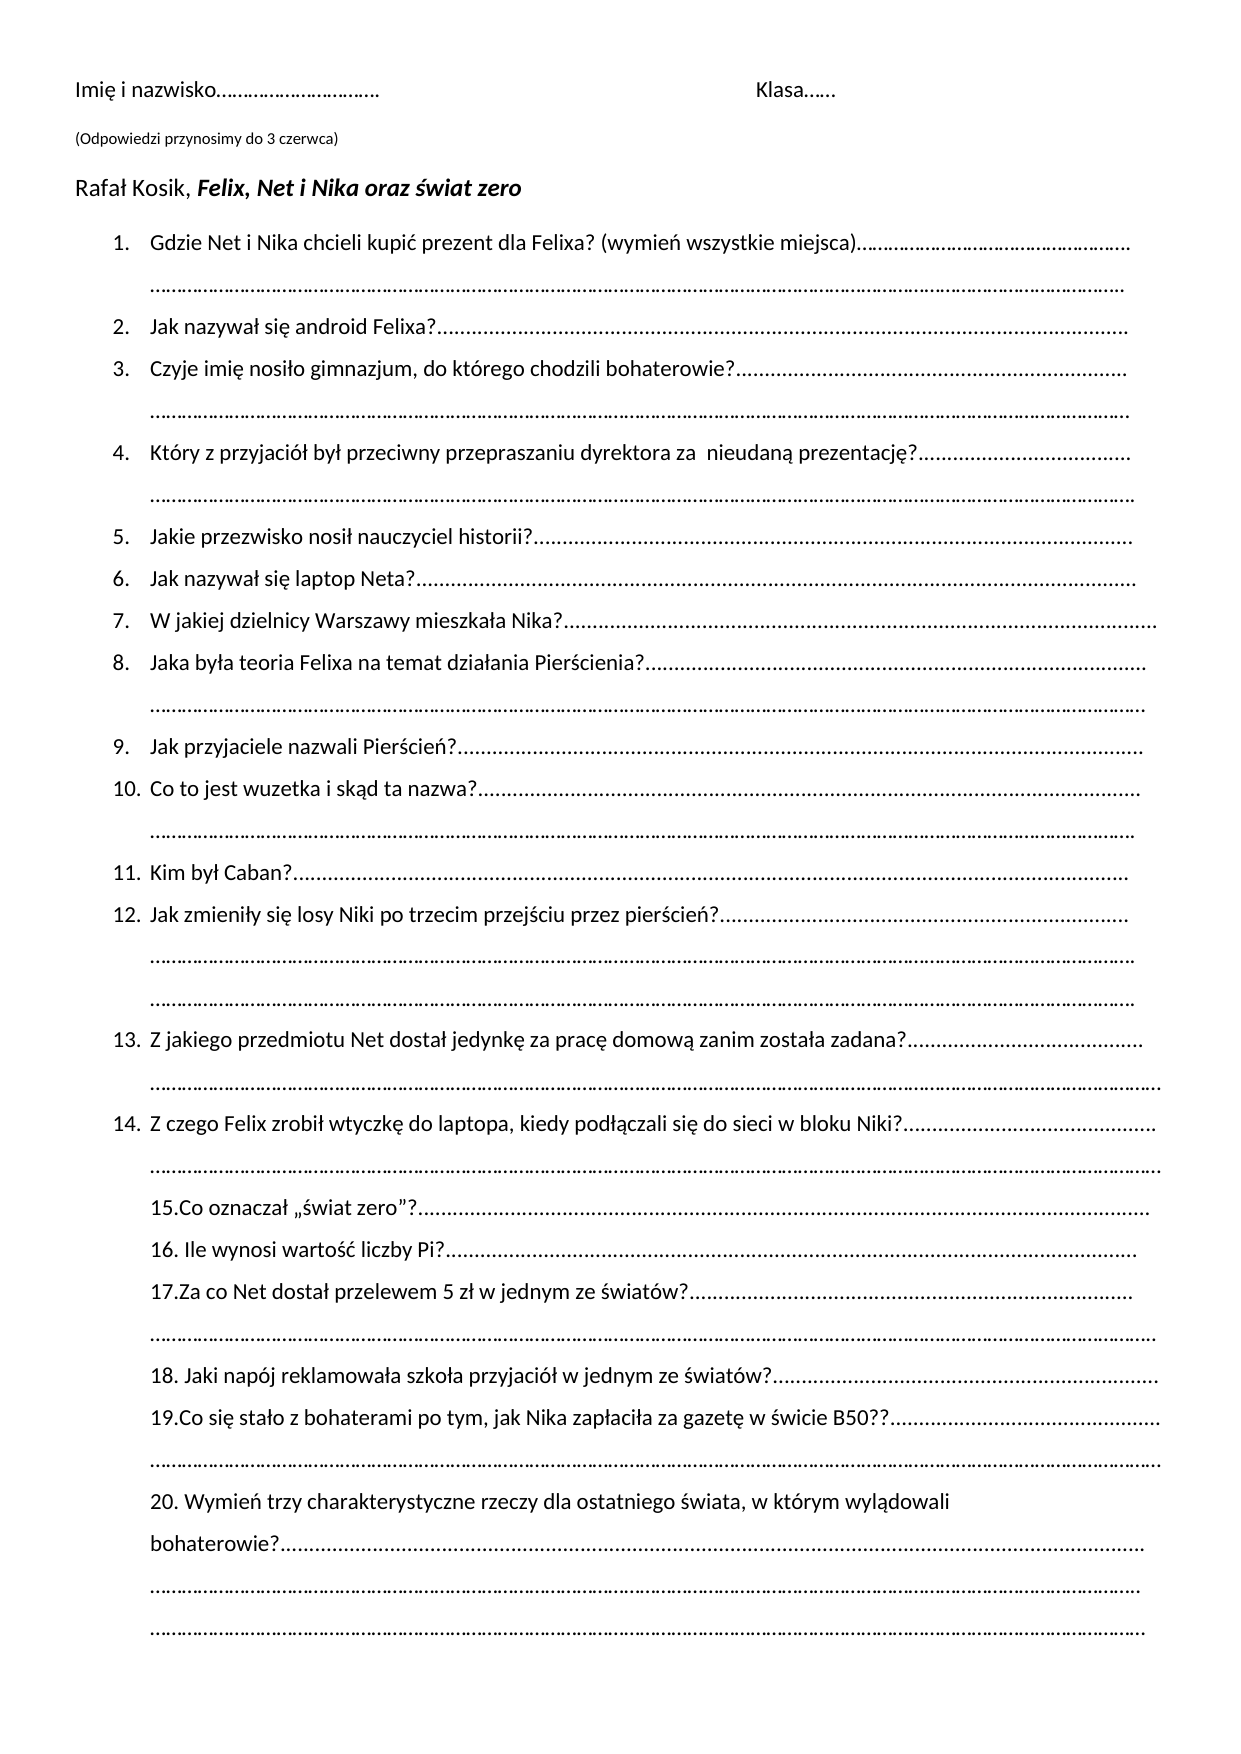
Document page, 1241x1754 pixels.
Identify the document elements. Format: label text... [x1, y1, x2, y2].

list 15.Co oznaczał „świat zero”?............................................................................................................................... [150, 1193, 1165, 1222]
list 20. Wymień trzy charakterystyczne rzeczy dla ostatniego świata, w którym wylądowali bohaterowie?...................................................................................................................................................... [150, 1487, 1165, 1557]
list Jak nazywał się laptop Neta?............................................................................................................................. [112, 564, 1165, 592]
list Z czego Felix zrobił wtyczkę do laptopa, kiedy podłączali się do sieci w bloku Niki?............................................ [112, 1109, 1165, 1138]
list ……………………………………………………………………………………………………………………………………………………………………. [150, 480, 1165, 508]
list Z jakiego przedmiotu Net dostał jedynkę za pracę domową zanim została zadana?......................................... [112, 1026, 1165, 1054]
list ……………………………………………………………………………………………………………………………………………………………………. [150, 816, 1165, 844]
list Jakie przezwisko nosił nauczyciel historii?........................................................................................................ [112, 522, 1165, 550]
list Jak zmieniły się losy Niki po trzecim przejściu przez pierścień?....................................................................... [112, 900, 1165, 928]
list ……………………………………………………………………………………………………………………………………………………………………. [150, 984, 1165, 1012]
list …………………………………………………………………………………………………………………………………………………………………… [150, 396, 1165, 424]
text Rafał Kosik, Felix, Net i Nika oraz świat zero [75, 172, 1165, 203]
list 19.Co się stało z bohaterami po tym, jak Nika zapłaciła za gazetę w świcie B50??............................................... [150, 1403, 1165, 1431]
list W jakiej dzielnicy Warszawy mieszkała Nika?....................................................................................................... [112, 606, 1165, 634]
list ………………………………………………………………………………………………………………………………………………………………….. [150, 270, 1165, 298]
text Imię i nazwisko…………………………. Klasa…… [75, 75, 1165, 103]
list Gdzie Net i Nika chcieli kupić prezent dla Felixa? (wymień wszystkie miejsca)……………………………………………. [112, 228, 1165, 256]
list Jak przyjaciele nazwali Pierścień?....................................................................................................................... [112, 732, 1165, 760]
text (Odpowiedzi przynosimy do 3 czerwca) [75, 128, 1165, 148]
list Kim był Caban?................................................................................................................................................. [112, 858, 1165, 886]
list ……………………………………………………………………………………………………………………………………………………………………….. [150, 1319, 1165, 1347]
list Jak nazywał się android Felixa?........................................................................................................................ [112, 312, 1165, 340]
list 17.Za co Net dostał przelewem 5 zł w jednym ze światów?............................................................................. [150, 1277, 1165, 1306]
list ……………………………………………………………………………………………………………………………………………………………………… [150, 1613, 1165, 1641]
list ………………………………………………………………………………………………………………………………………………………………………… [150, 1068, 1165, 1096]
list Jaka była teoria Felixa na temat działania Pierścienia?....................................................................................... [112, 648, 1165, 676]
list 16. Ile wynosi wartość liczby Pi?........................................................................................................................ [150, 1236, 1165, 1263]
list Co to jest wuzetka i skąd ta nazwa?................................................................................................................... [112, 774, 1165, 802]
list ………………………………………………………………………………………………………………………………………………………………………… [150, 1445, 1165, 1473]
list 18. Jaki napój reklamowała szkoła przyjaciół w jednym ze światów?................................................................... [150, 1361, 1165, 1389]
list ……………………………………………………………………………………………………………………………………………………………………. [150, 942, 1165, 970]
list Który z przyjaciół był przeciwny przepraszaniu dyrektora za nieudaną prezentację?..................................... [112, 438, 1165, 466]
list ……………………………………………………………………………………………………………………………………………………………………… [150, 690, 1165, 718]
list Czyje imię nosiło gimnazjum, do którego chodzili bohaterowie?.................................................................... [112, 354, 1165, 382]
list ………………………………………………………………………………………………………………………………………………………………………… [150, 1152, 1165, 1179]
list …………………………………………………………………………………………………………………………………………………………………….. [150, 1571, 1165, 1599]
